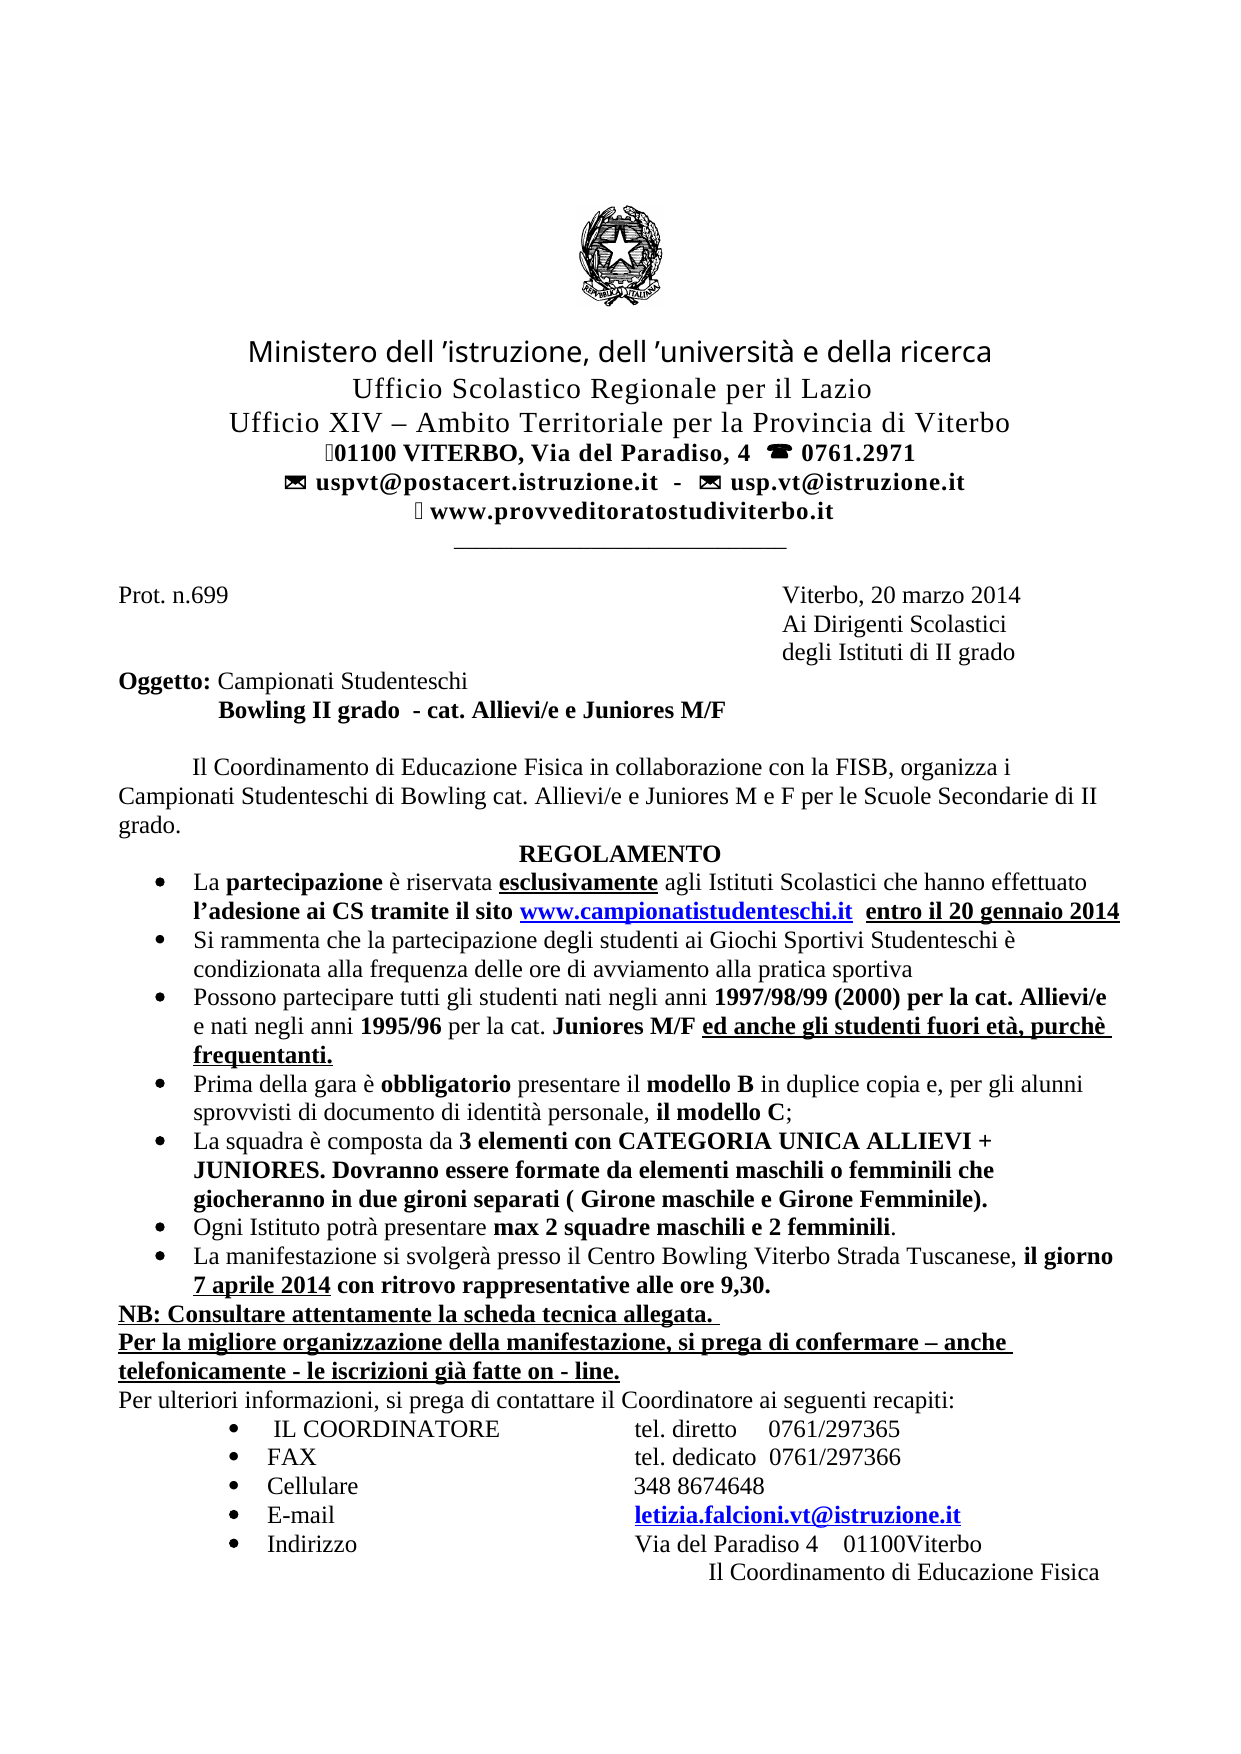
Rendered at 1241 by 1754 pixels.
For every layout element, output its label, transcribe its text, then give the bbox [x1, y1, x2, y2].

list La partecipazione è riservata esclusivamente agli Istituti Scolastici che hanno effettuato l’adesione ai CS tramite il sito www.campionatistudenteschi.it entro il 20 gennaio 2014 [156, 867, 1122, 925]
text Il Coordinamento di Educazione Fisica [708, 1557, 1122, 1586]
text Bowling II grado - cat. Allievi/e e Juniores M/F [118, 695, 1122, 724]
text NB: Consultare attentamente la scheda tecnica allegata. [118, 1299, 1122, 1327]
text sprovvisti di documento di identità personale, il modello C; [118, 1097, 1122, 1126]
list IL COORDINATORE tel. diretto 0761/297365 [229, 1414, 1122, 1442]
text REGOLAMENTO [118, 839, 1122, 867]
text Prot. n.699 Viterbo, 20 marzo 2014 [118, 580, 1122, 609]
text _____________________________ [118, 525, 1122, 551]
text Per la migliore organizzazione della manifestazione, si prega di confermare – anche telefonicamente - le iscrizioni già fatte on - line. [118, 1327, 1122, 1385]
text uspvt@postacert.istruzione.it - usp.vt@istruzione.it [126, 467, 1122, 496]
list La manifestazione si svolgerà presso il Centro Bowling Viterbo Strada Tuscanese, il giorno 7 aprile 2014 con ritrovo rappresentative alle ore 9,30. [156, 1241, 1122, 1299]
text Ufficio Scolastico Regionale per il Lazio [98, 371, 1127, 405]
text Ai Dirigenti Scolastici [118, 609, 1122, 637]
list La squadra è composta da 3 elementi con CATEGORIA UNICA ALLIEVI + JUNIORES. Dovranno essere formate da elementi maschili o femminili che giocheranno in due gironi separati ( Girone maschile e Girone Femminile). [156, 1126, 1122, 1212]
text Il Coordinamento di Educazione Fisica in collaborazione con , organizza i Campionati Studenteschi di Bowling cat. Allievi/e e Juniores M e F per le Scuole Secondarie di II grado. [118, 752, 1122, 839]
list FAX tel. dedicato 0761/297366 [229, 1442, 1122, 1471]
list E-mail letizia.falcioni.vt@istruzione.it [229, 1500, 1122, 1529]
text Ministero dell ’istruzione, dell ’università e della ricerca [118, 332, 1122, 371]
text Ufficio XIV – Ambito Territoriale per di Viterbo [118, 405, 1122, 438]
text degli Istituti di II grado [118, 637, 1122, 666]
list Prima della gara è obbligatorio presentare il modello B in duplice copia e, per gli alunni [156, 1069, 1122, 1097]
list Cellulare 348 8674648 [229, 1471, 1122, 1500]
text www.provveditoratostudiviterbo.it [126, 496, 1122, 525]
list Ogni Istituto potrà presentare max 2 squadre maschili e 2 femminili. [156, 1212, 1122, 1241]
list Indirizzo Via del Paradiso 4 01100Viterbo [229, 1529, 1122, 1557]
text 01100 VITERBO, Via del Paradiso, 4 0761.2971 [118, 438, 1122, 467]
list Si rammenta che la partecipazione degli studenti ai Giochi Sportivi Studenteschi è condizionata alla frequenza delle ore di avviamento alla pratica sportiva [156, 925, 1122, 982]
text Oggetto: Campionati Studenteschi [118, 666, 1122, 695]
text Per ulteriori informazioni, si prega di contattare il Coordinatore ai seguenti recapiti: [118, 1385, 1122, 1414]
picture [576, 205, 664, 307]
list Possono partecipare tutti gli studenti nati negli anni 1997/98/99 (2000) per la cat. Allievi/e e nati negli anni 1995/96 per la cat. Juniores M/F ed anche gli studenti fuori età, purchè frequentanti. [156, 982, 1122, 1069]
